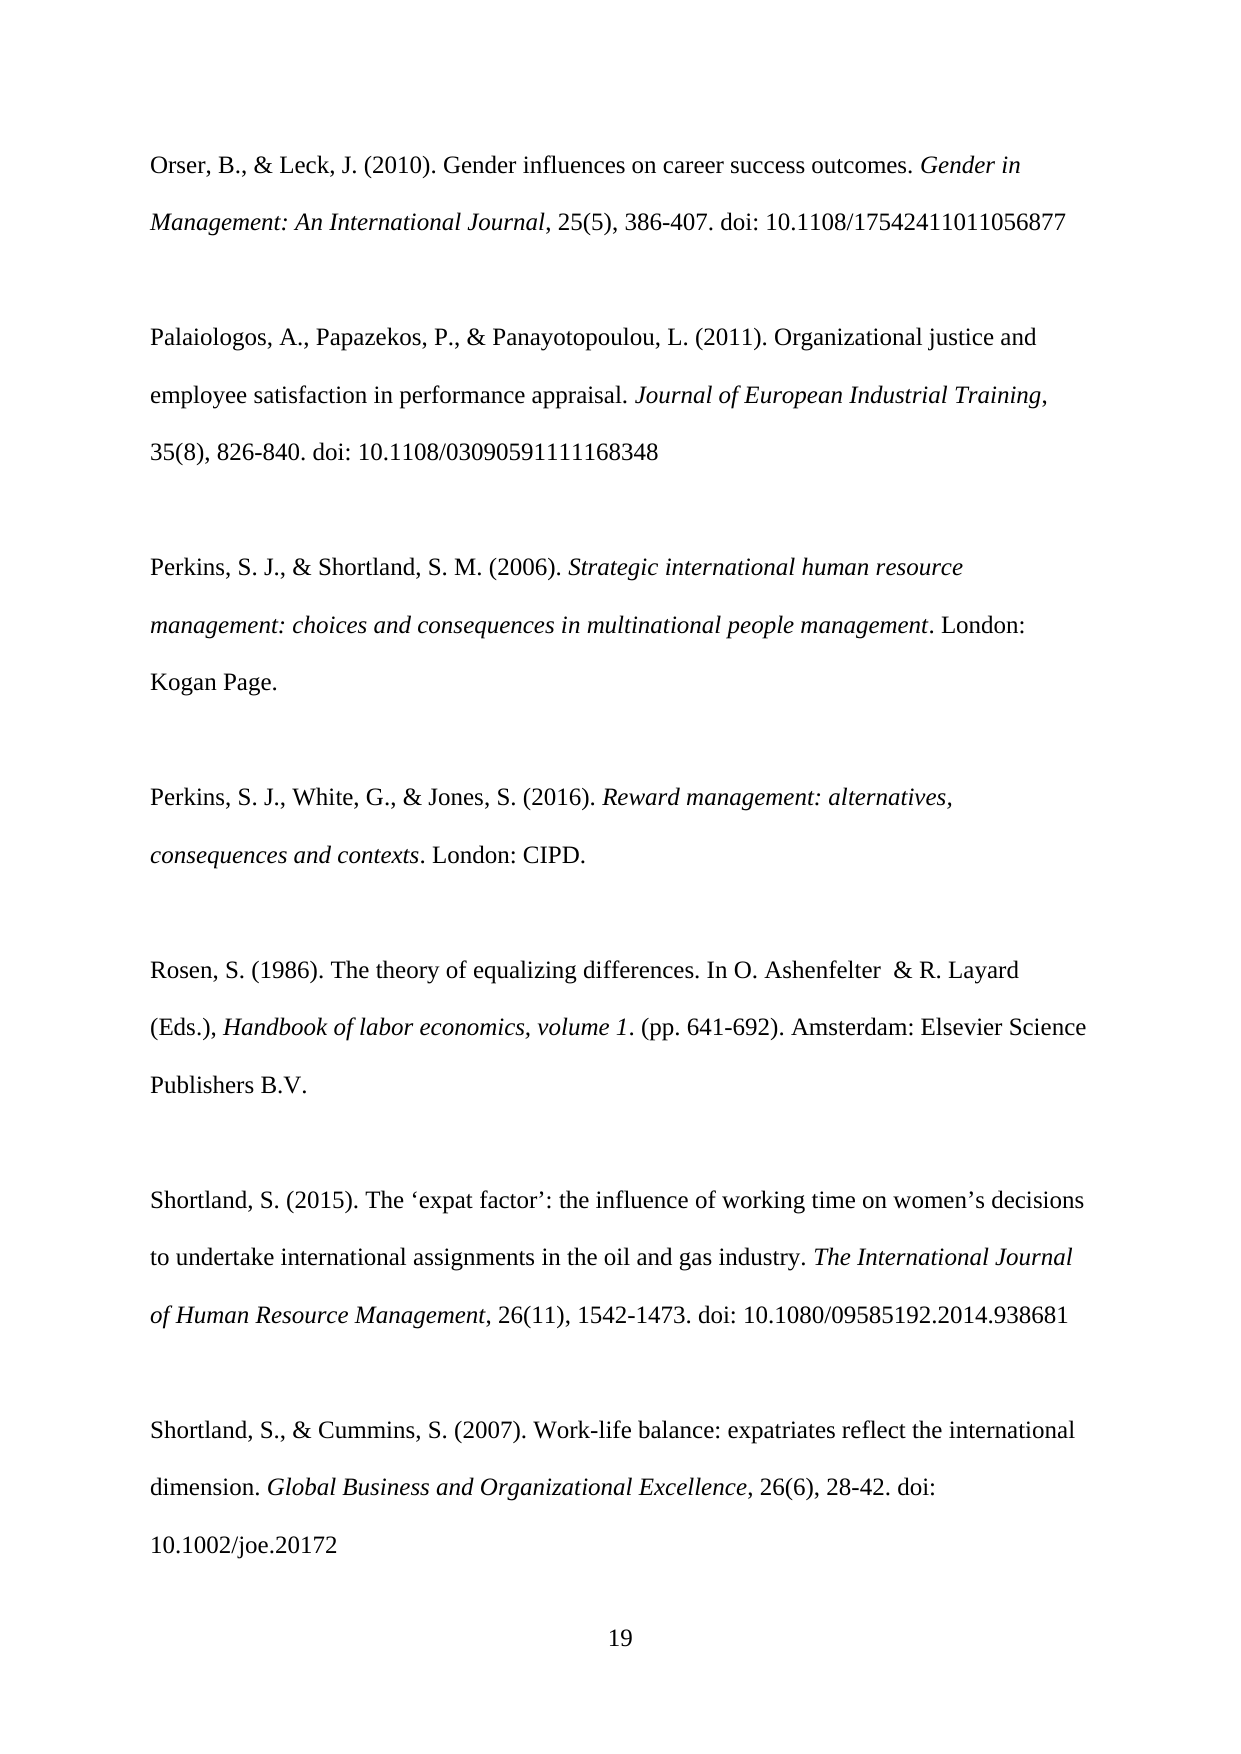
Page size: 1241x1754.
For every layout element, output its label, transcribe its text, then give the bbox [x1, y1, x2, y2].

text Perkins, S. J., & Shortland, S. M. (2006). Strategic international human resource management: choices and consequences in multinational people management. London: Kogan Page. [150, 552, 1090, 696]
text Palaiologos, A., Papazekos, P., & Panayotopoulou, L. (2011). Organizational justice and employee satisfaction in performance appraisal. Journal of European Industrial Training, 35(8), 826-840. doi: 10.1108/03090591111168348 [150, 322, 1090, 466]
text Shortland, S. (2015). The ‘expat factor’: the influence of working time on women’s decisions to undertake international assignments in the oil and gas industry. The International Journal of Human Resource Management, 26(11), 1542-1473. doi: 10.1080/09585192.2014.938681 [150, 1185, 1090, 1329]
text Perkins, S. J., White, G., & Jones, S. (2016). Reward management: alternatives, consequences and contexts. London: CIPD. [150, 782, 1090, 869]
text Shortland, S., & Cummins, S. (2007). Work-life balance: expatriates reflect the international dimension. Global Business and Organizational Excellence, 26(6), 28-42. doi: 10.1002/joe.20172 [150, 1415, 1090, 1559]
text Rosen, S. (1986). The theory of equalizing differences. In O. Ashenfelter & R. Layard (Eds.), Handbook of labor economics, volume 1. (pp. 641-692). Amsterdam: Elsevier Science Publishers B.V. [150, 955, 1090, 1099]
text Orser, B., & Leck, J. (2010). Gender influences on career success outcomes. Gender in Management: An International Journal, 25(5), 386-407. doi: 10.1108/17542411011056877 [150, 150, 1090, 236]
